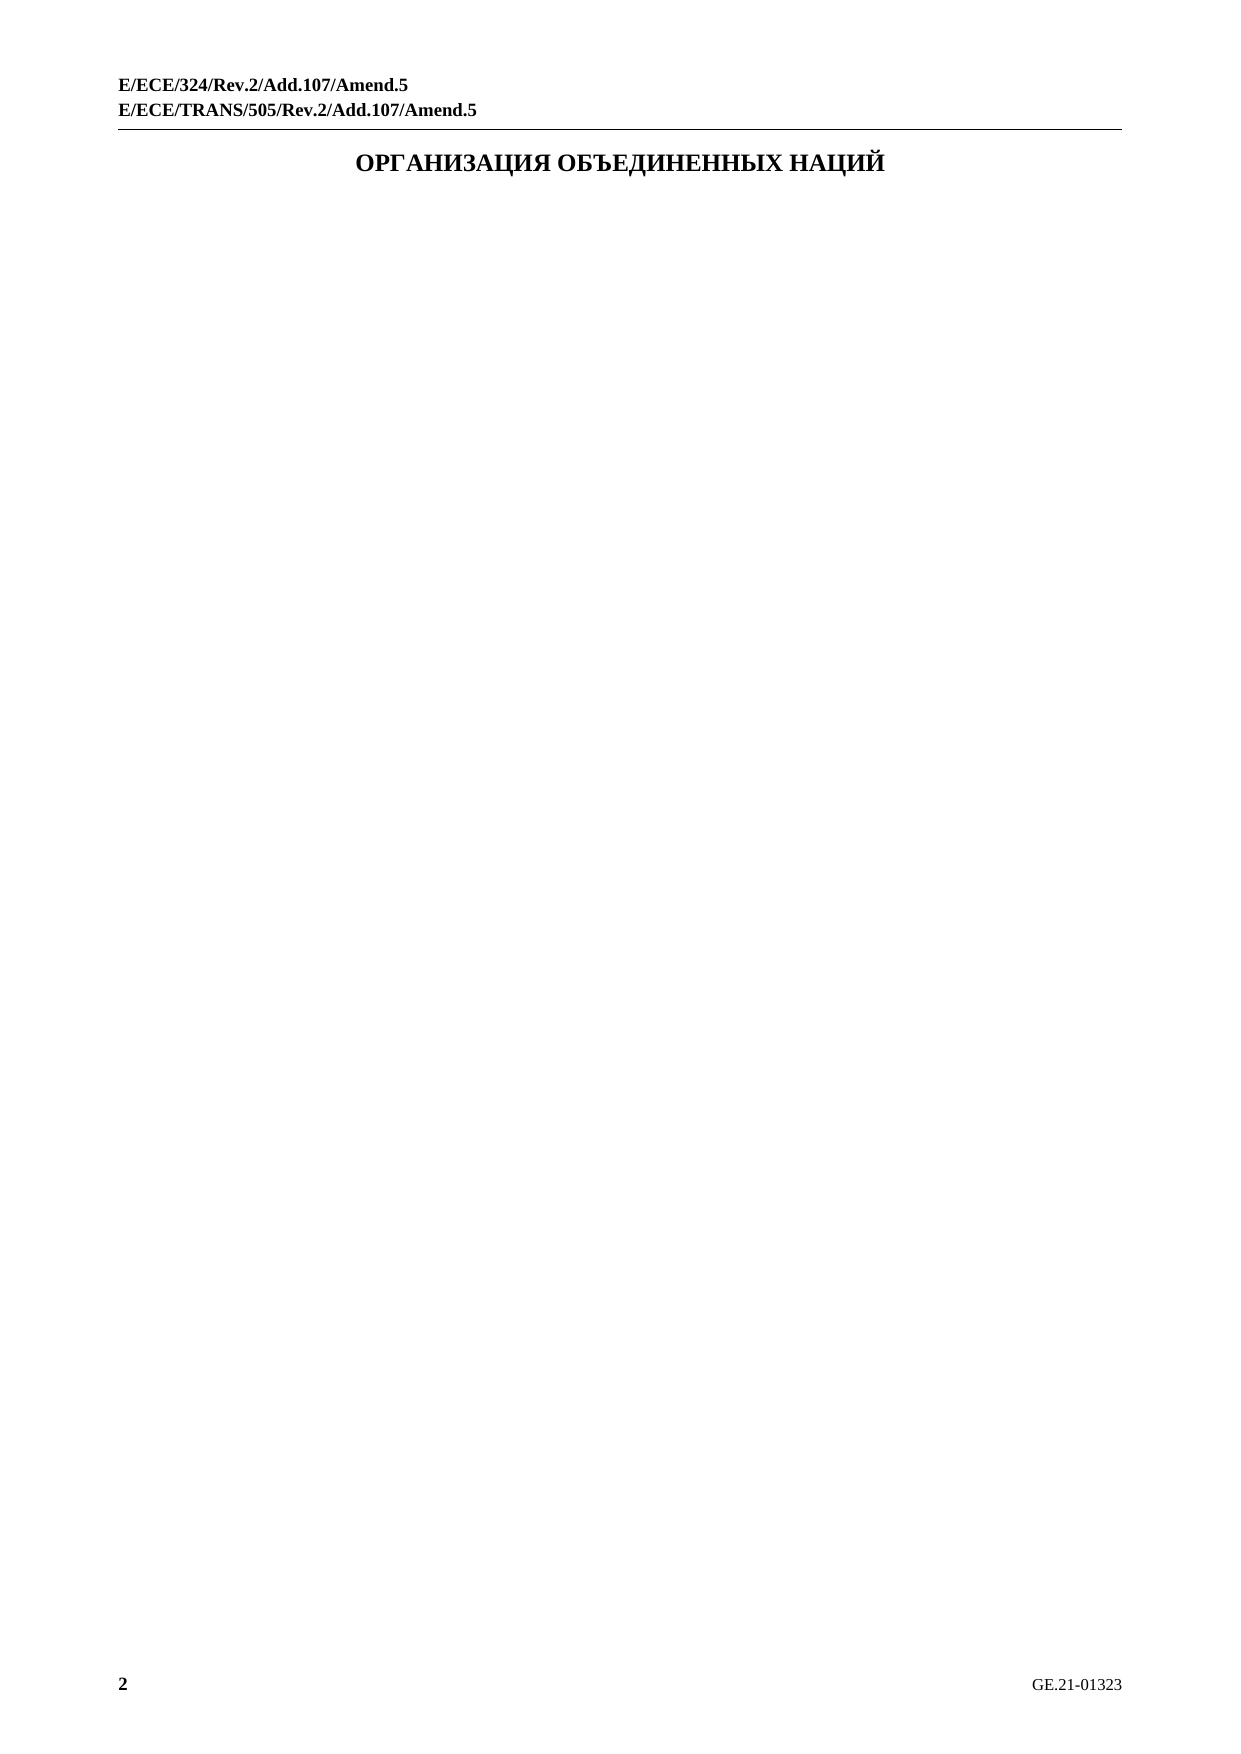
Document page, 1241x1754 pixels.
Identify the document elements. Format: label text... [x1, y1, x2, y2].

text ОРГАНИЗАЦИЯ ОБЪЕДИНЕННЫХ НАЦИЙ [236, 148, 1004, 176]
